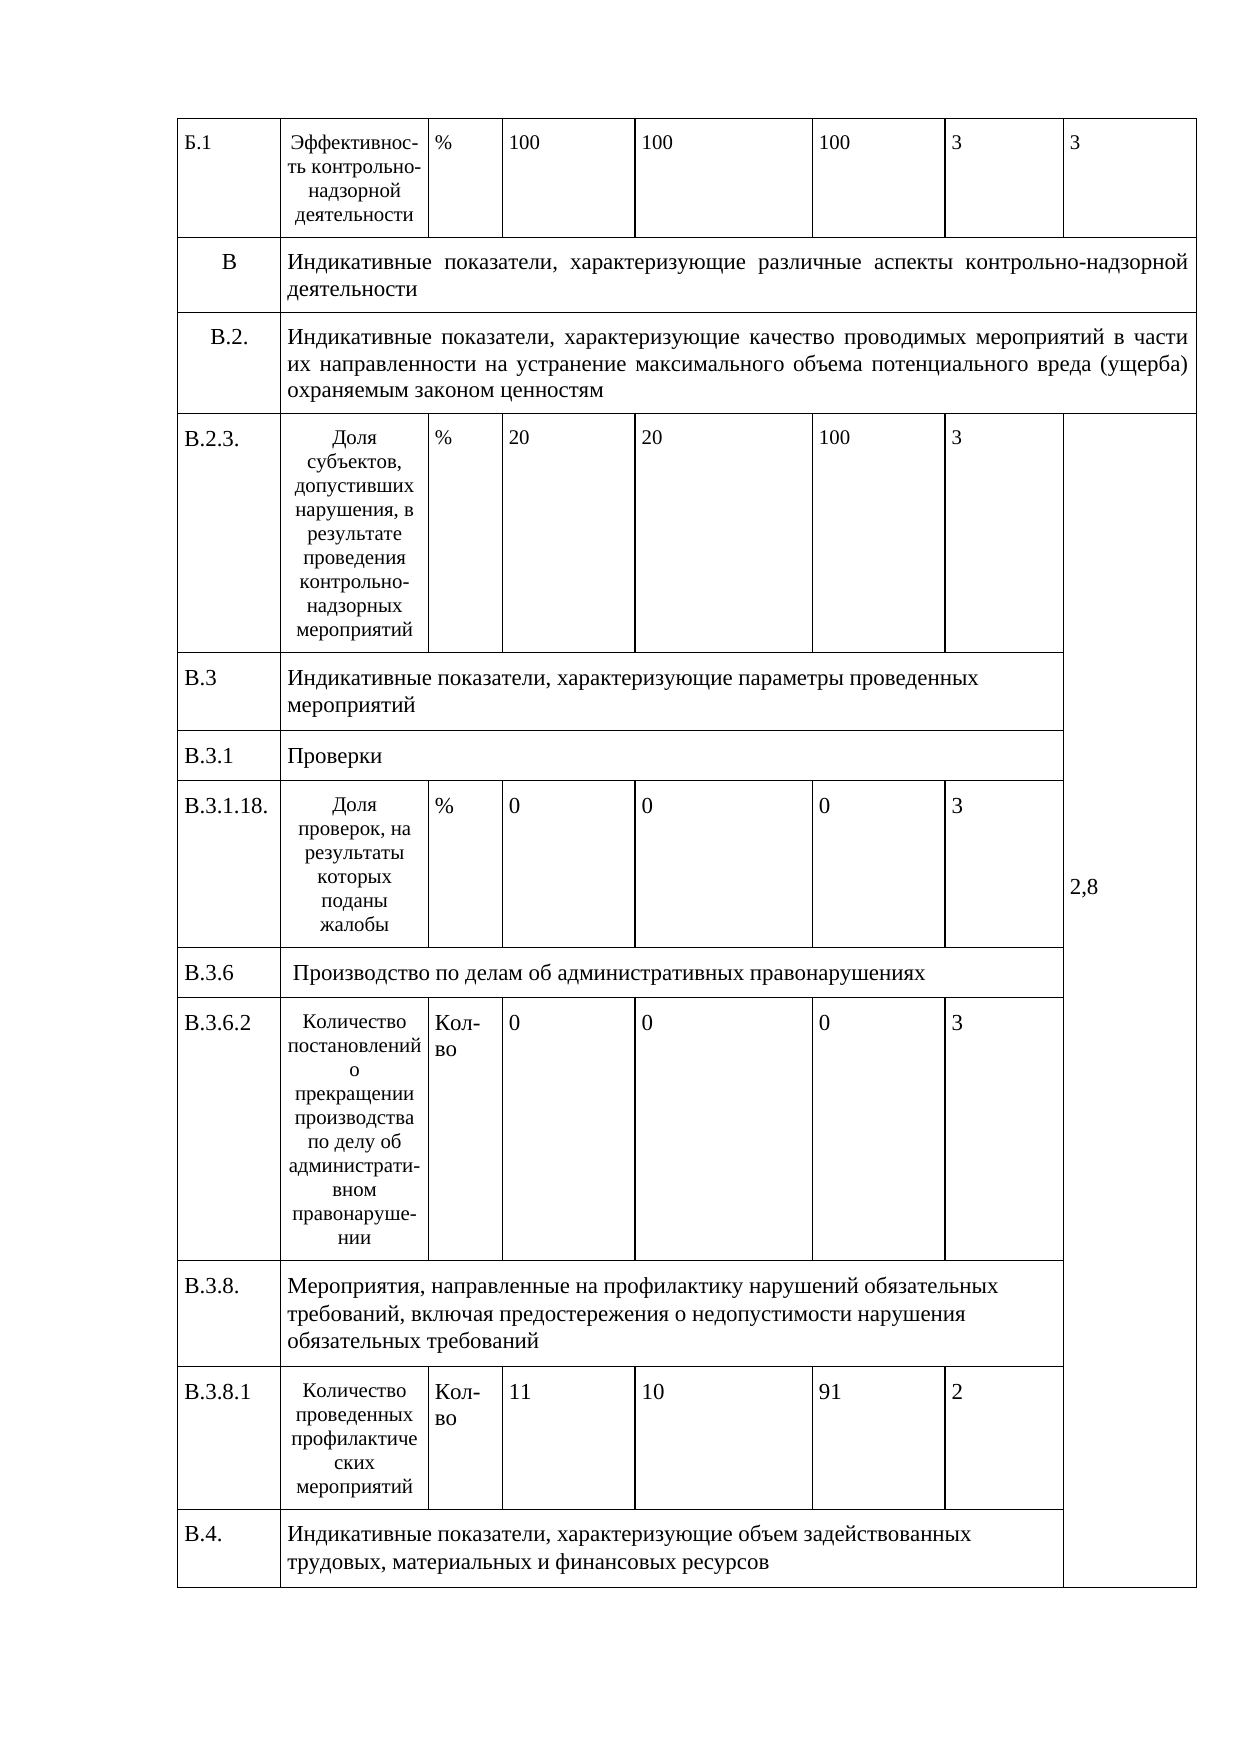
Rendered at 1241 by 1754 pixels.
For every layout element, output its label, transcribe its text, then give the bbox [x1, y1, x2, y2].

table_cell 10 [636, 1367, 812, 1509]
table_cell Количество постановлений о прекращении производства по делу об администрати-вном правонаруше-нии [281, 998, 428, 1260]
table_cell В.3.6.2 [178, 998, 280, 1260]
table_cell 20 [636, 414, 812, 652]
table_cell % [429, 414, 502, 652]
table_cell 0 [503, 781, 634, 947]
table_cell 100 [636, 119, 812, 237]
table_cell В.3.1 [178, 731, 280, 780]
table_cell % [429, 119, 502, 237]
table_cell 91 [813, 1367, 944, 1509]
table_cell В.3.8.1 [178, 1367, 280, 1509]
table_cell Индикативные показатели, характеризующие качество проводимых мероприятий в части их направленности на устранение максимального объема потенциального вреда (ущерба) охраняемым законом ценностям [281, 313, 1196, 413]
table_cell 0 [813, 781, 944, 947]
table_cell 20 [503, 414, 634, 652]
table_cell В.2.3. [178, 414, 280, 652]
table_cell Проверки [281, 731, 1063, 780]
table_cell Кол-во [429, 998, 502, 1260]
table_cell 11 [503, 1367, 634, 1509]
table_cell 3 [1064, 119, 1196, 237]
table_cell 3 [946, 998, 1063, 1260]
table_cell Количество проведенных профилактических мероприятий [281, 1367, 428, 1509]
table_cell В.3.6 [178, 948, 280, 997]
table_cell Индикативные показатели, характеризующие различные аспекты контрольно-надзорной деятельности [281, 238, 1196, 312]
table_cell В.4. [178, 1510, 280, 1587]
table_cell 0 [503, 998, 634, 1260]
table_cell % [429, 781, 502, 947]
table_cell 100 [813, 119, 944, 237]
table_cell В [178, 238, 280, 312]
table_cell В.3.8. [178, 1261, 280, 1366]
table_cell 100 [813, 414, 944, 652]
table_cell Производство по делам об административных правонарушениях [281, 948, 1063, 997]
table_cell 2 [946, 1367, 1063, 1509]
table_cell Доля субъектов, допустивших нарушения, в результате проведения контрольно-надзорных мероприятий [281, 414, 428, 652]
table_cell Индикативные показатели, характеризующие объем задействованных трудовых, материальных и финансовых ресурсов [281, 1510, 1063, 1587]
table_cell 3 [946, 119, 1063, 237]
table_cell 0 [636, 998, 812, 1260]
table_cell 3 [946, 781, 1063, 947]
table_cell Кол-во [429, 1367, 502, 1509]
table_cell Эффективнос-ть контрольно-надзорной деятельности [281, 119, 428, 237]
table_cell Мероприятия, направленные на профилактику нарушений обязательных требований, включая предостережения о недопустимости нарушения обязательных требований [281, 1261, 1063, 1366]
table_cell В.3.1.18. [178, 781, 280, 947]
table_cell 0 [813, 998, 944, 1260]
table_cell 3 [946, 414, 1063, 652]
table_cell В.2. [178, 313, 280, 413]
table_cell Б.1 [178, 119, 280, 237]
table_cell В.3 [178, 653, 280, 730]
table_cell 100 [503, 119, 634, 237]
table_cell Индикативные показатели, характеризующие параметры проведенных мероприятий [281, 653, 1063, 730]
table_cell Доля проверок, на результаты которых поданы жалобы [281, 781, 428, 947]
table_cell 0 [636, 781, 812, 947]
table_cell 2,8 [1064, 414, 1196, 1587]
